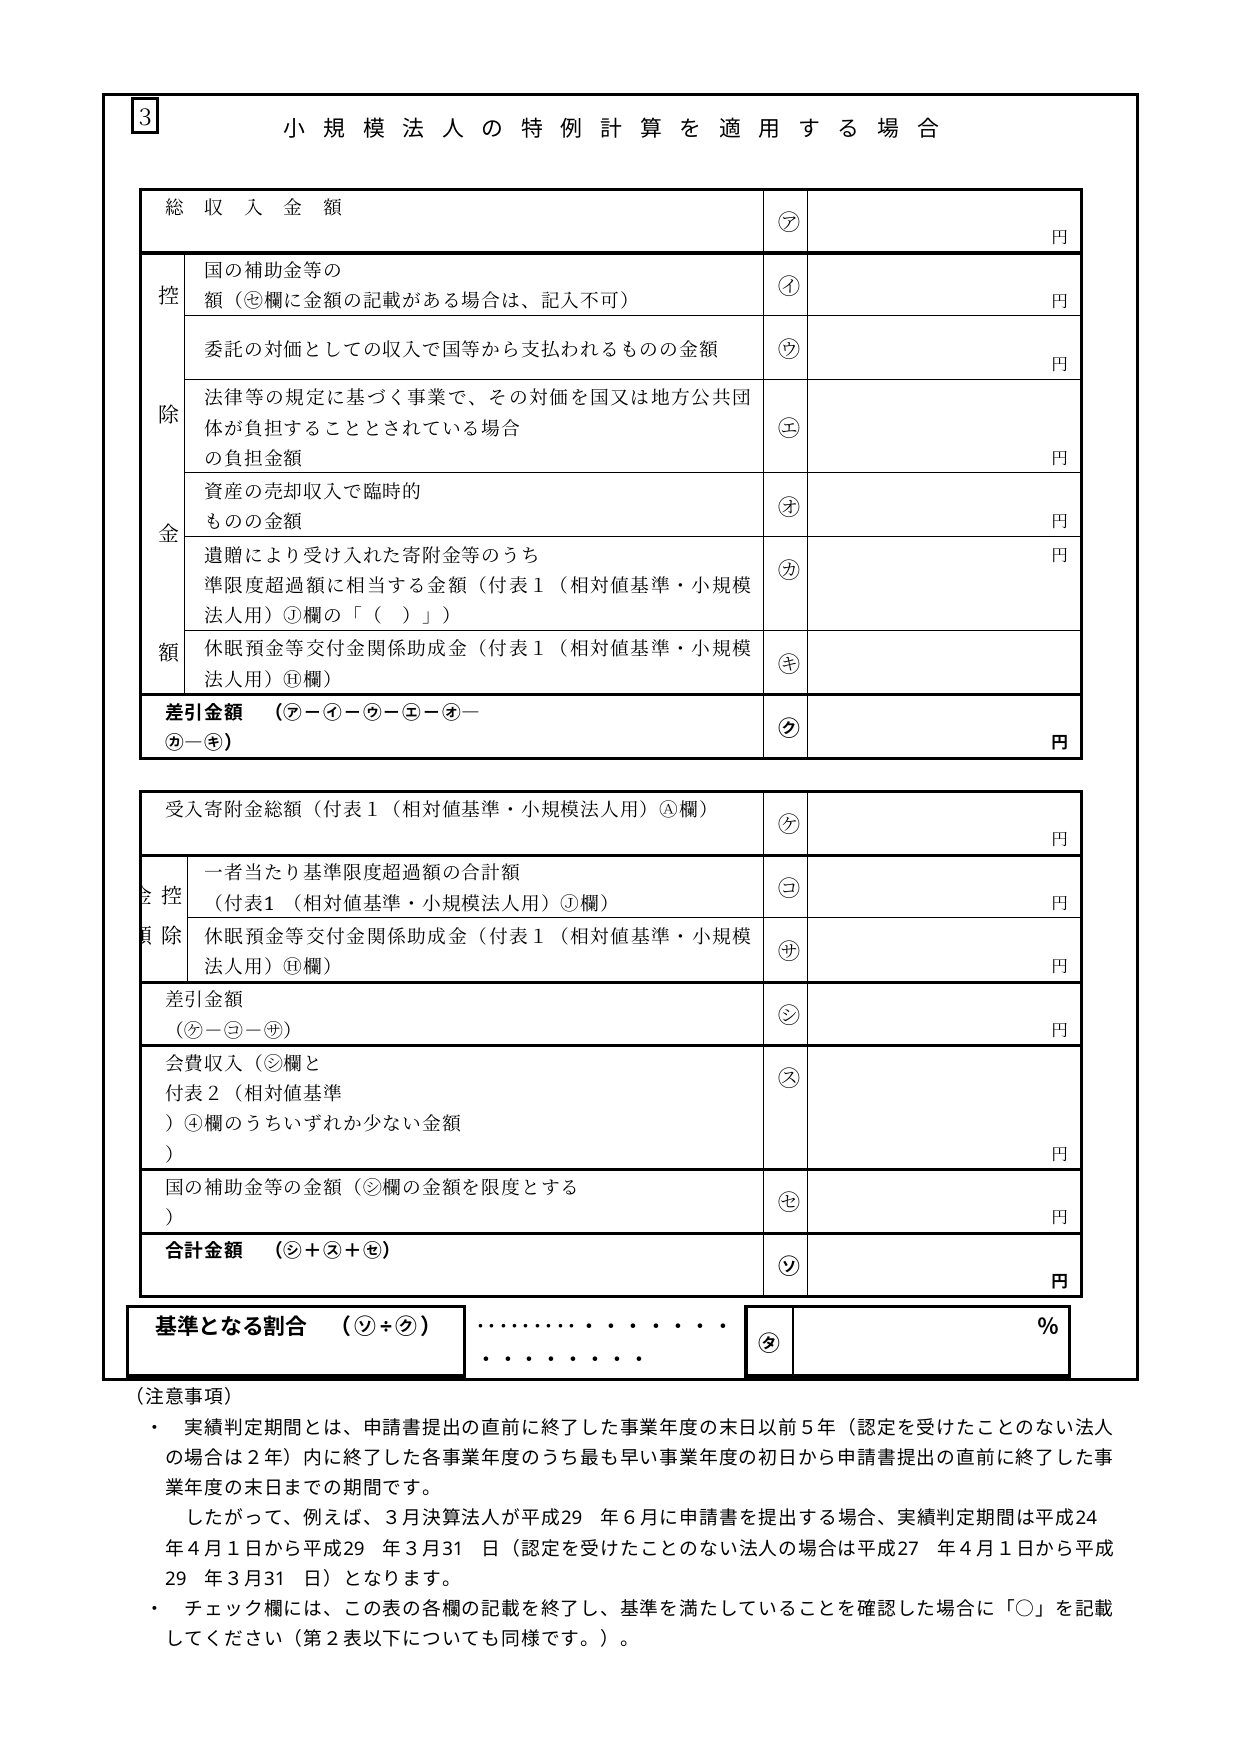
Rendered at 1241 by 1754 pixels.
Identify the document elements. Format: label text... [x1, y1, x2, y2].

text （注意事項） [125, 1381, 1115, 1411]
text したがって、例えば、３月決算法人が平成29年６月に申請書を提出する場合、実績判定期間は平成24年４月１日から平成29年３月31日（認定を受けたことのない法人の場合は平成27年４月１日から平成29年３月31日）となります。 [159, 1501, 1115, 1592]
text ・ チェック欄には、この表の各欄の記載を終了し、基準を満たしていることを確認した場合に「○」を記載してください（第２表以下についても同様です。）。 [142, 1592, 1115, 1652]
text ・ 実績判定期間とは、申請書提出の直前に終了した事業年度の末日以前５年（認定を受けたことのない法人の場合は２年）内に終了した各事業年度のうち最も早い事業年度の初日から申請書提出の直前に終了した事業年度の末日までの期間です。 [142, 1411, 1115, 1501]
table_cell 小規模法人の特例計算を適用する場合 [105, 96, 1136, 1377]
